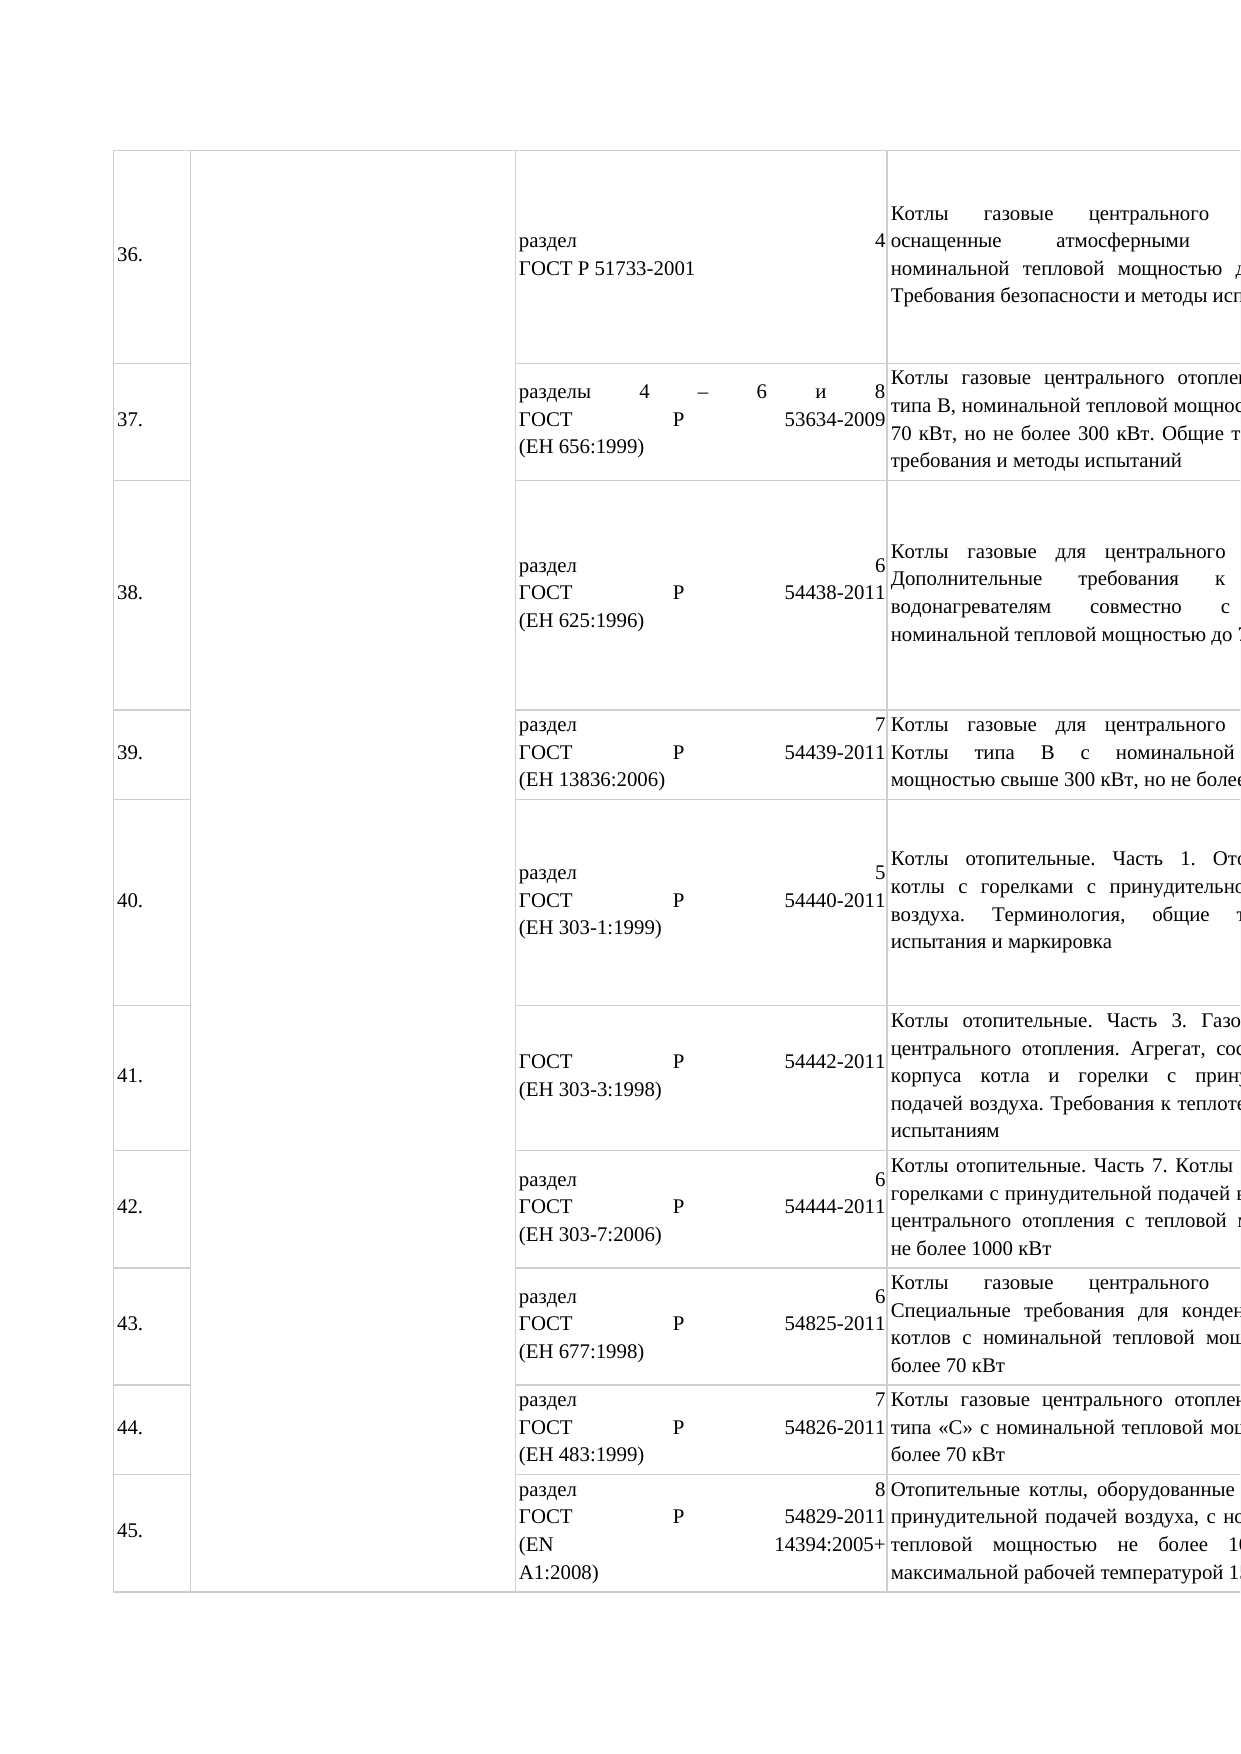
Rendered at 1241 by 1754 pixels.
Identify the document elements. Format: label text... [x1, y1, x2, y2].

table_cell 42. [114, 1151, 190, 1267]
table_cell 44. [114, 1386, 190, 1474]
table_cell 39. [114, 711, 190, 799]
table_cell 43. [114, 1269, 190, 1384]
table_cell Котлы газовые для центрального отопления. Котлы типа В с номинальной тепловой мощностью свыше 300 кВт, но не более 1000 кВт [888, 711, 1240, 799]
table_cell Котлы газовые центрального отопления. Специальные требования для конденсационных котлов с номинальной тепловой мощностью не более 70 кВт [888, 1269, 1240, 1384]
table_cell раздел 5 ГОСТ Р 54440-2011 (ЕН 303-1:1999) [516, 800, 886, 1005]
table_cell Котлы отопительные. Часть 1. Отопительные котлы с горелками с принудительной подачей воздуха. Терминология, общие требования, испытания и маркировка [888, 800, 1240, 1005]
table_cell 45. [114, 1475, 190, 1591]
table_cell раздел 6 ГОСТ Р 54825-2011 (ЕН 677:1998) [516, 1269, 886, 1384]
table_cell раздел 7 ГОСТ Р 54439-2011 (ЕН 13836:2006) [516, 711, 886, 799]
table_cell Котлы отопительные. Часть 3. Газовые котлы центрального отопления. Агрегат, состоящий из корпуса котла и горелки с принудительной подачей воздуха. Требования к теплотехническим испытаниям [888, 1006, 1240, 1150]
table_cell 38. [114, 481, 190, 709]
table_cell раздел 8 ГОСТ Р 54829-2011 (EN 14394:2005+ A1:2008) [516, 1475, 886, 1591]
table_cell раздел 7 ГОСТ Р 54826-2011 (ЕН 483:1999) [516, 1386, 886, 1474]
table_cell ГОСТ Р 54442-2011 (ЕН 303-3:1998) [516, 1006, 886, 1150]
table_cell Отопительные котлы, оборудованные горелкой с принудительной подачей воздуха, с номинальной тепловой мощностью не более 10 МВт и максимальной рабочей температурой 150ҮС [888, 1475, 1240, 1591]
table_cell Котлы газовые центрального отопления, котлы типа В, номинальной тепловой мощностью свыше 70 кВт, но не более 300 кВт. Общие технические требования и методы испытаний [888, 364, 1240, 480]
table_cell раздел 6 ГОСТ Р 54444-2011 (ЕН 303-7:2006) [516, 1151, 886, 1267]
table_cell 37. [114, 364, 190, 480]
table_cell 41. [114, 1006, 190, 1150]
table_cell Котлы газовые для центрального отопления. Дополнительные требования к бытовым водонагревателям совместно с котлами номинальной тепловой мощностью до 70 кВт [888, 481, 1240, 709]
table_cell 36. [114, 151, 190, 362]
table_cell 40. [114, 800, 190, 1005]
table_cell Котлы газовые центрального отопления. Котлы типа «С» с номинальной тепловой мощностью не более 70 кВт [888, 1386, 1240, 1474]
table_cell Котлы газовые центрального отопления, оснащенные атмосферными горелками, номинальной тепловой мощностью до 70 кВт. Требования безопасности и методы испытаний [888, 151, 1240, 362]
table_cell разделы 4 – 6 и 8 ГОСТ Р 53634-2009 (ЕН 656:1999) [516, 364, 886, 480]
table_cell раздел 4 ГОСТ Р 51733-2001 [516, 151, 886, 362]
table_cell Котлы отопительные. Часть 7. Котлы с газовыми горелками с принудительной подачей воздуха для центрального отопления с тепловой мощностью не более 1000 кВт [888, 1151, 1240, 1267]
table_cell раздел 6 ГОСТ Р 54438-2011 (ЕН 625:1996) [516, 481, 886, 709]
